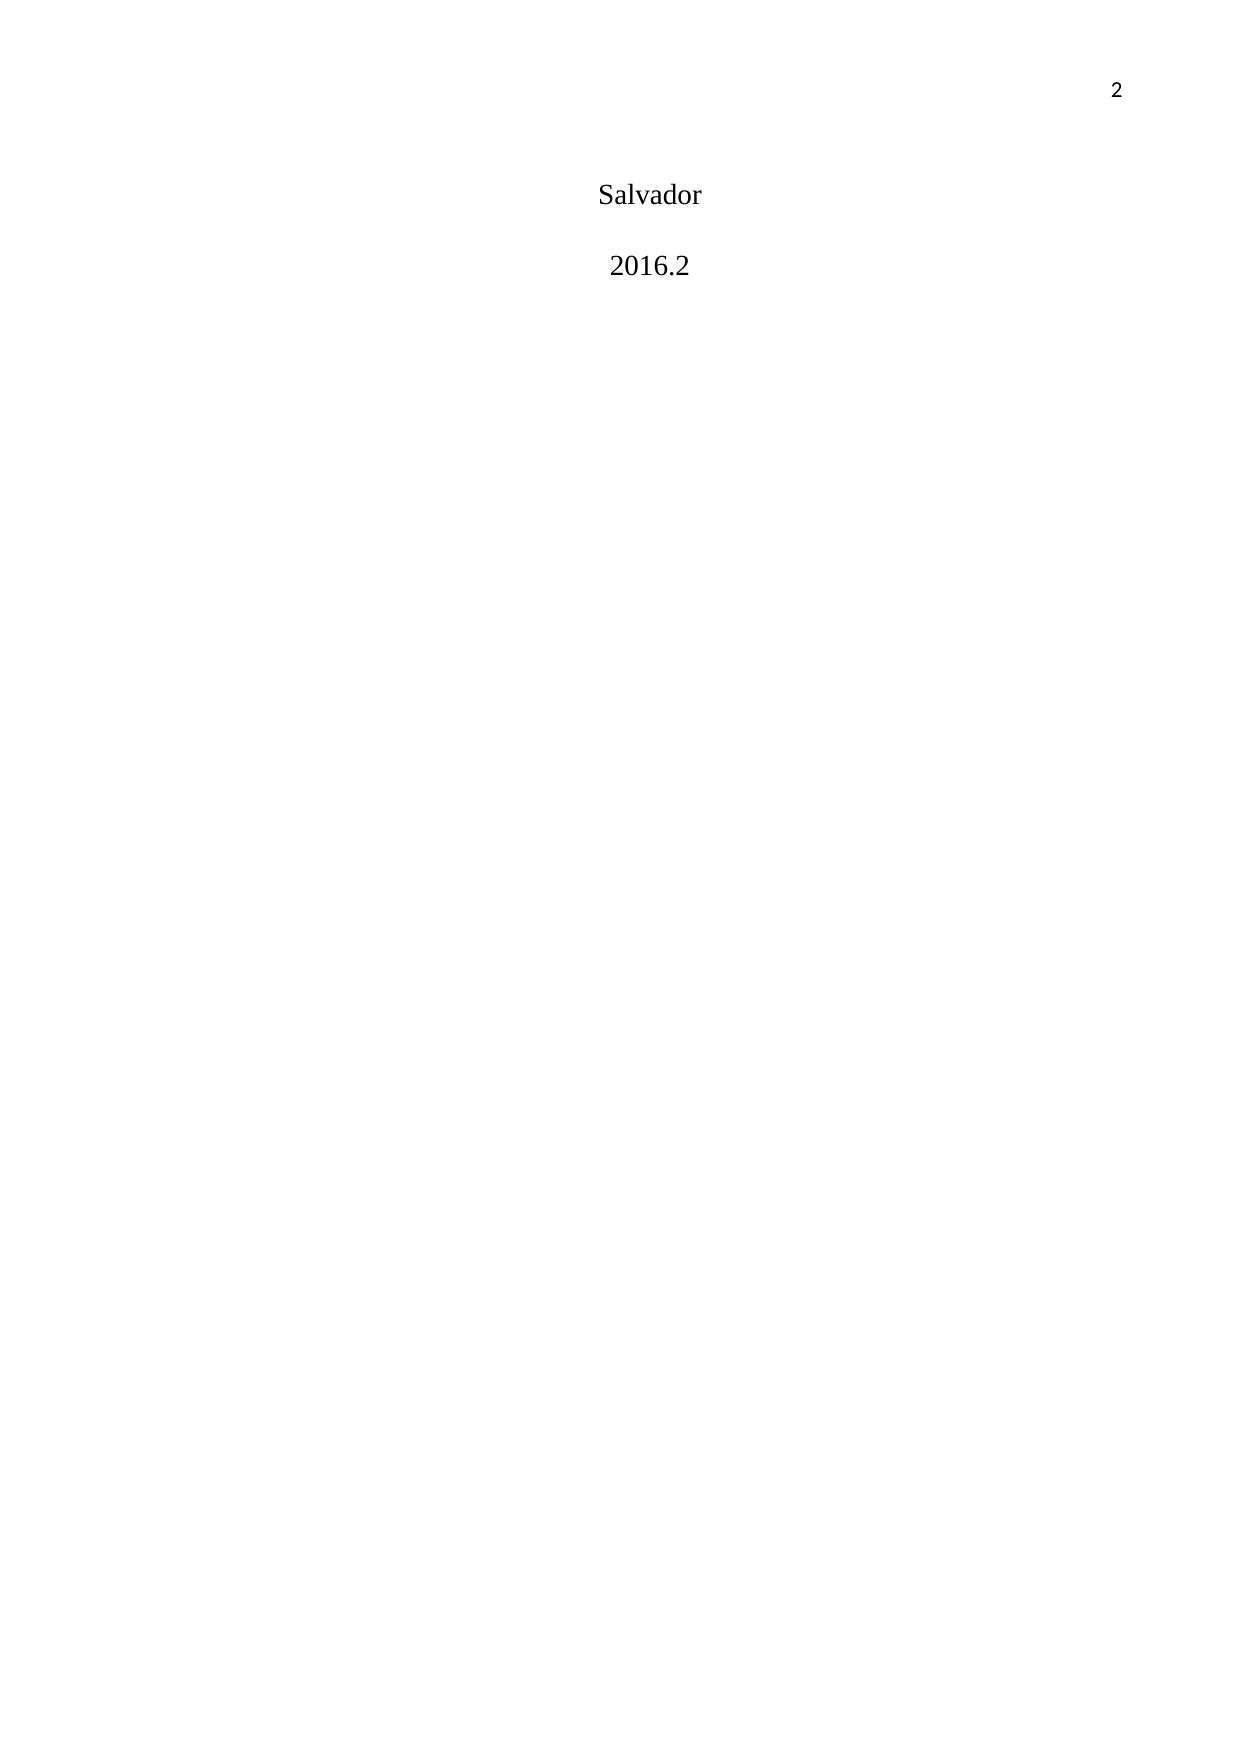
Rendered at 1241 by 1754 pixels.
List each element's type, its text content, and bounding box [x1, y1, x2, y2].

text 2016.2 [177, 248, 1122, 282]
text Salvador [177, 177, 1122, 211]
